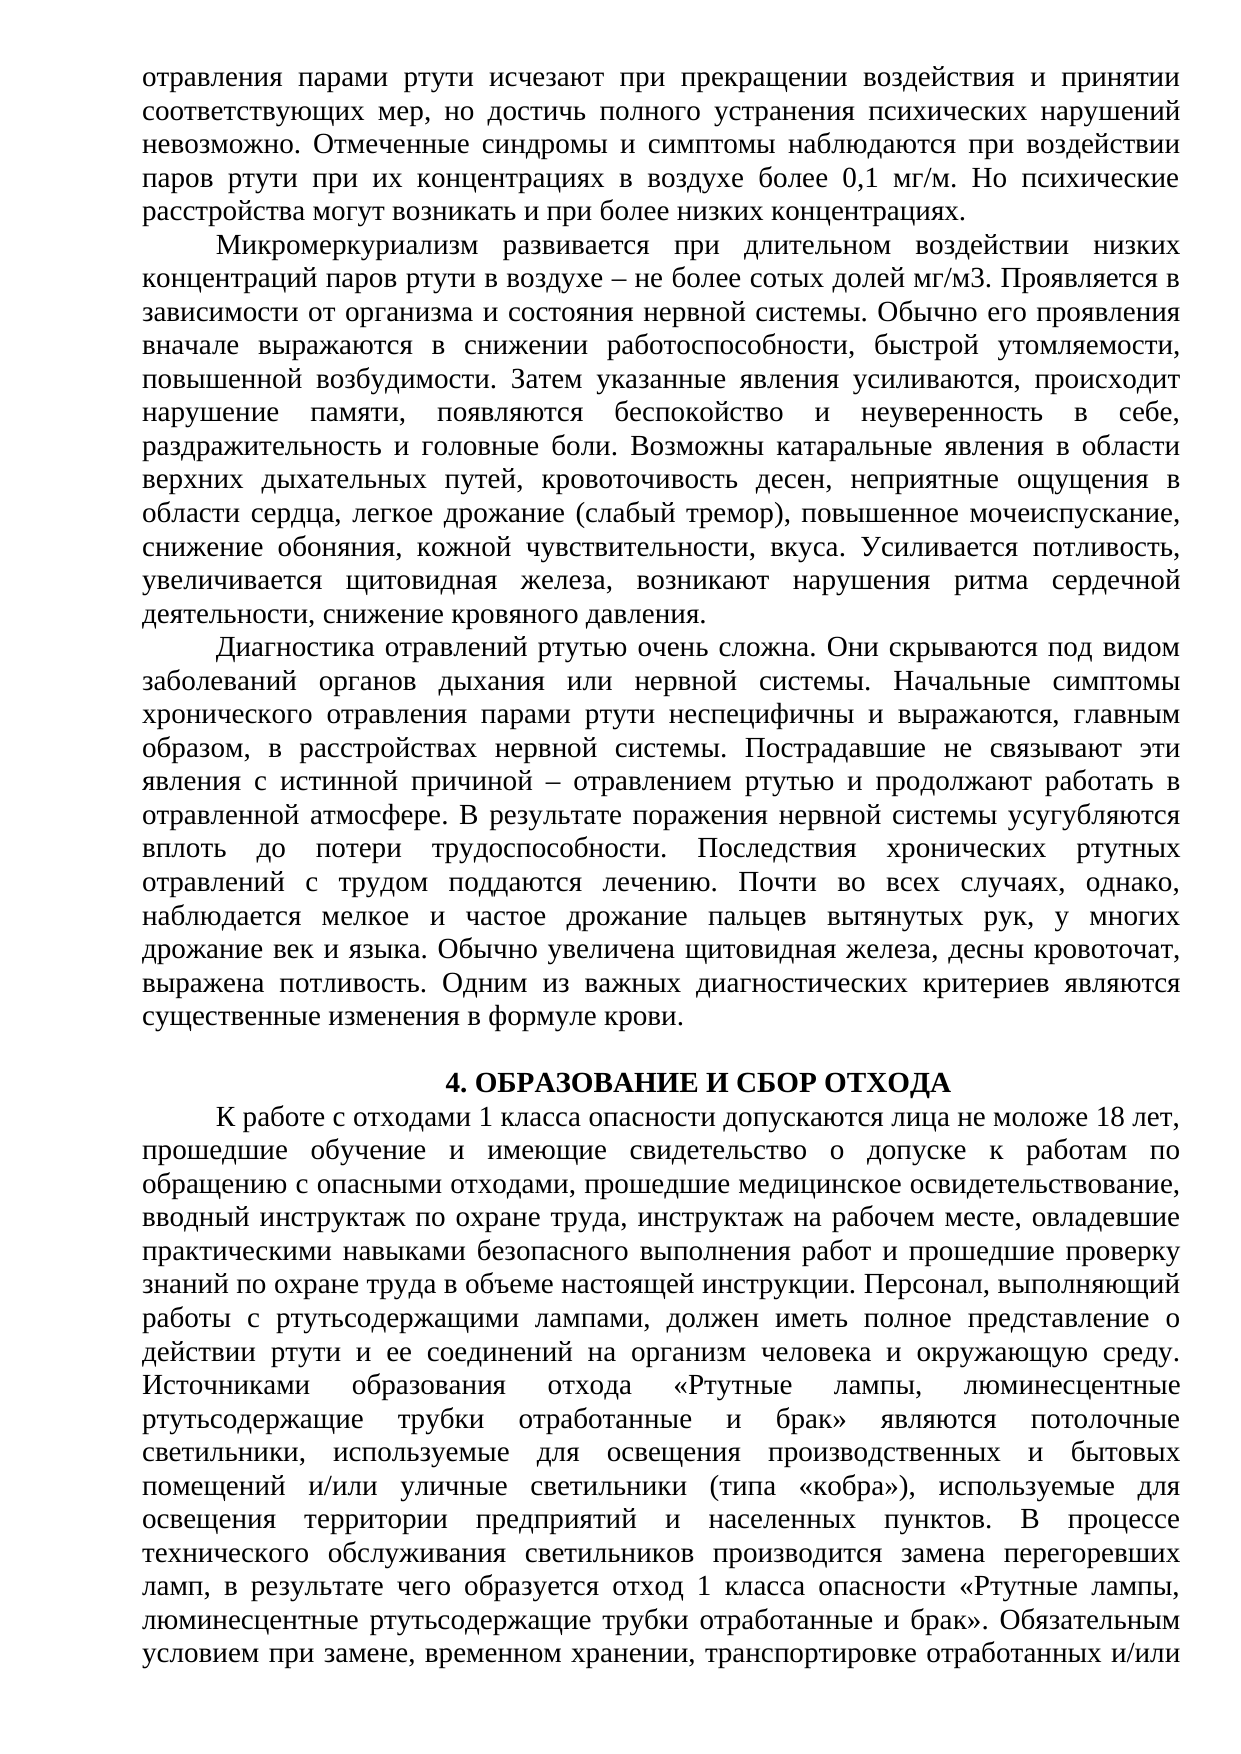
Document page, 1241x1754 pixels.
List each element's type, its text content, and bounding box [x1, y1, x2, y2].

text Диагностика отравлений ртутью очень сложна. Они скрываются под видом заболеваний органов дыхания или нервной системы. Начальные симптомы хронического отравления парами ртути неспецифичны и выражаются, главным образом, в расстройствах нервной системы. Пострадавшие не связывают эти явления с истинной причиной – отравлением ртутью и продолжают работать в отравленной атмосфере. В результате поражения нервной системы усугубляются вплоть до потери трудоспособности. Последствия хронических ртутных отравлений с трудом поддаются лечению. Почти во всех случаях, однако, наблюдается мелкое и частое дрожание пальцев вытянутых рук, у многих дрожание век и языка. Обычно увеличена щитовидная железа, десны кровоточат, выражена потливость. Одним из важных диагностических критериев являются существенные изменения в формуле крови. [142, 629, 1181, 1032]
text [142, 59, 1181, 227]
text Микромеркуриализм развивается при длительном воздействии низких концентраций паров ртути в воздухе – не более сотых долей мг/м3. Проявляется в зависимости от организма и состояния нервной системы. Обычно его проявления вначале выражаются в снижении работоспособности, быстрой утомляемости, повышенной возбудимости. Затем указанные явления усиливаются, происходит нарушение памяти, появляются беспокойство и неуверенность в себе, раздражительность и головные боли. Возможны катаральные явления в области верхних дыхательных путей, кровоточивость десен, неприятные ощущения в области сердца, легкое дрожание (слабый тремор), повышенное мочеиспускание, снижение обоняния, кожной чувствительности, вкуса. Усиливается потливость, увеличивается щитовидная железа, возникают нарушения ритма сердечной деятельности, снижение кровяного давления. [142, 227, 1181, 629]
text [142, 1099, 1181, 1669]
text 4. ОБРАЗОВАНИЕ И СБОР ОТХОДА [142, 1065, 1181, 1099]
